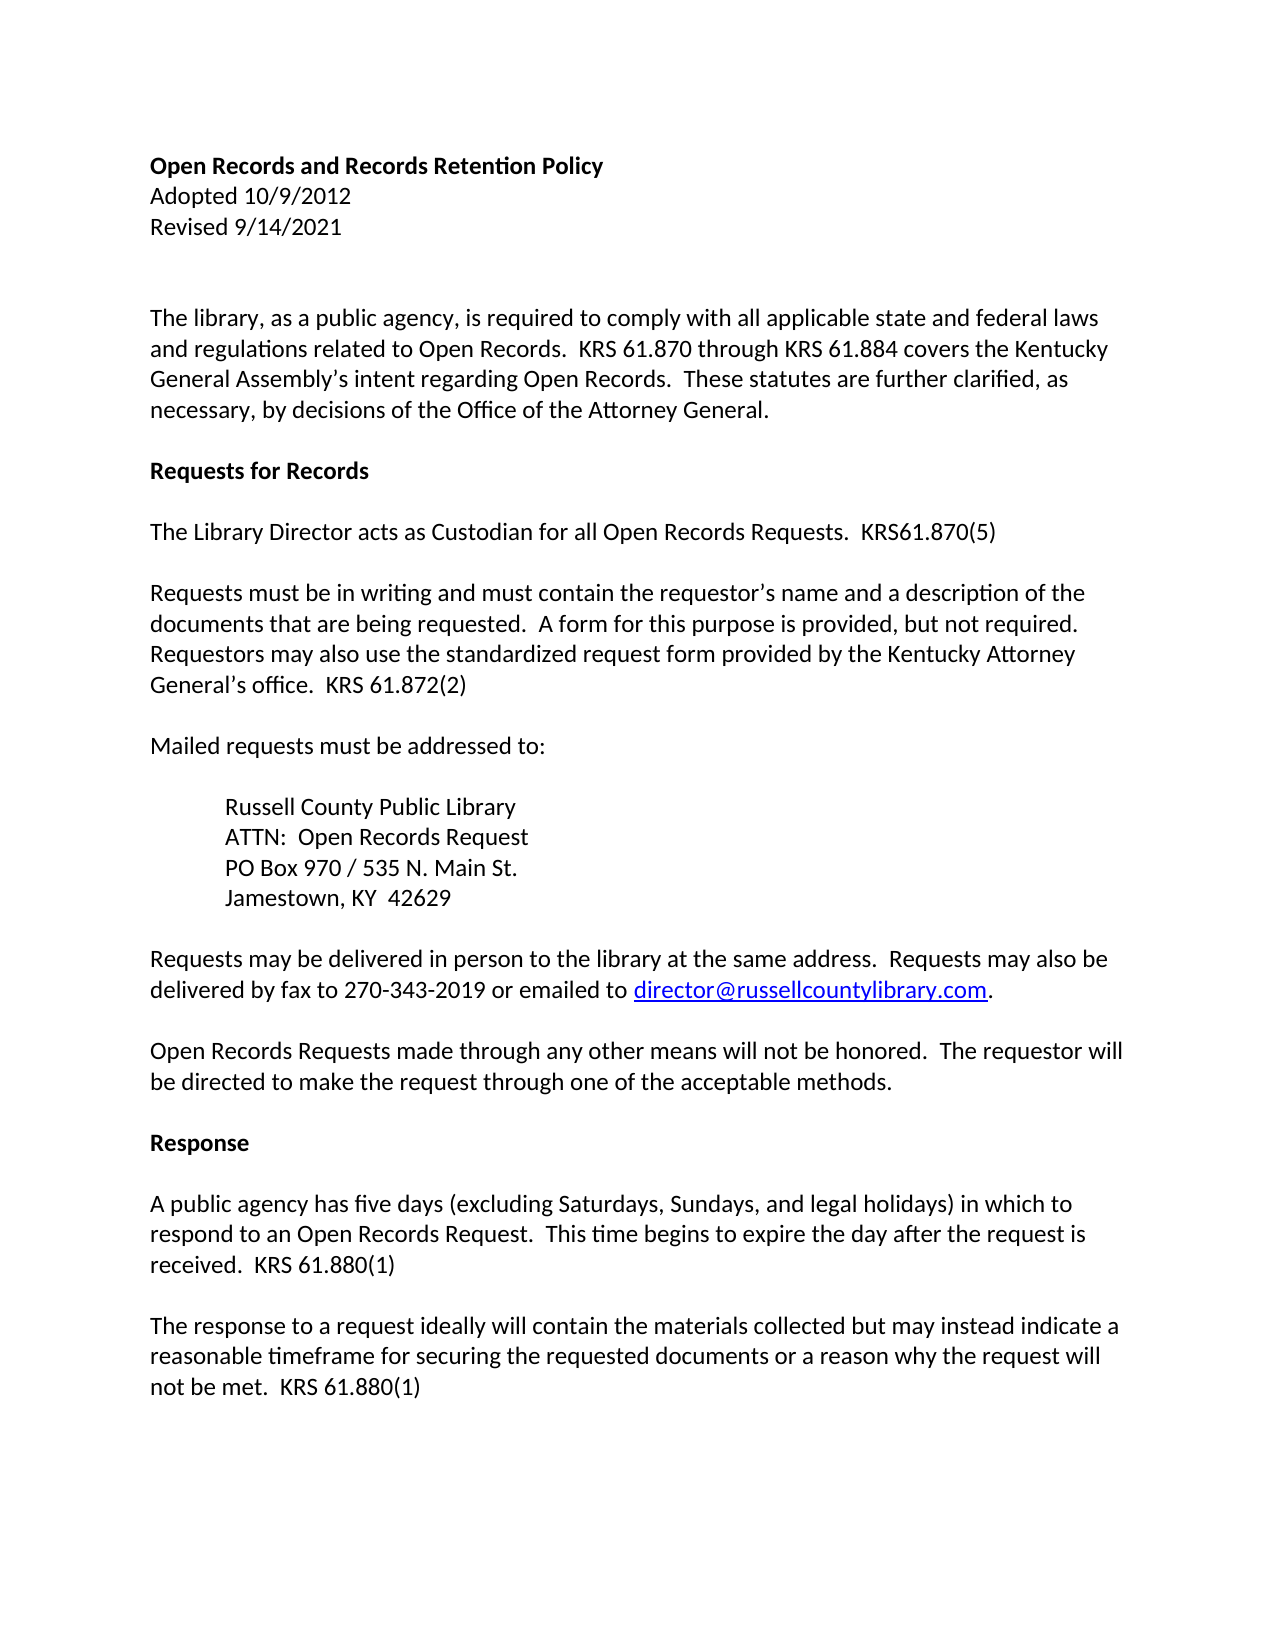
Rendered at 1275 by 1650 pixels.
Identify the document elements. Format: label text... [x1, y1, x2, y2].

text PO Box 970 / 535 N. Main St. [150, 852, 1125, 882]
text A public agency has five days (excluding Saturdays, Sundays, and legal holidays) in which to respond to an Open Records Request. This time begins to expire the day after the request is received. KRS 61.880(1) [150, 1188, 1125, 1279]
text Russell County Public Library [150, 791, 1125, 821]
text Open Records Requests made through any other means will not be honored. The requestor will be directed to make the request through one of the acceptable methods. [150, 1035, 1125, 1096]
text The response to a request ideally will contain the materials collected but may instead indicate a reasonable timeframe for securing the requested documents or a reason why the request will not be met. KRS 61.880(1) [150, 1310, 1125, 1401]
text The Library Director acts as Custodian for all Open Records Requests. KRS61.870(5) [150, 516, 1125, 547]
text Revised 9/14/2021 [150, 211, 1125, 242]
text Open Records and Records Retention Policy [150, 150, 1125, 181]
text Requests may be delivered in person to the library at the same address. Requests may also be delivered by fax to 270-343-2019 or emailed to director@russellcountylibrary.com. [150, 943, 1125, 1004]
text ATTN: Open Records Request [150, 821, 1125, 852]
text Requests for Records [150, 455, 1125, 486]
text Mailed requests must be addressed to: [150, 730, 1125, 760]
text The library, as a public agency, is required to comply with all applicable state and federal laws and regulations related to Open Records. KRS 61.870 through KRS 61.884 covers the Kentucky General Assembly’s intent regarding Open Records. These statutes are further clarified, as necessary, by decisions of the Office of the Attorney General. [150, 303, 1125, 425]
text Requests must be in writing and must contain the requestor’s name and a description of the documents that are being requested. A form for this purpose is provided, but not required. Requestors may also use the standardized request form provided by the Kentucky Attorney General’s office. KRS 61.872(2) [150, 577, 1125, 699]
text Jamestown, KY 42629 [150, 882, 1125, 913]
text Adopted 10/9/2012 [150, 181, 1125, 211]
text Response [150, 1127, 1125, 1157]
